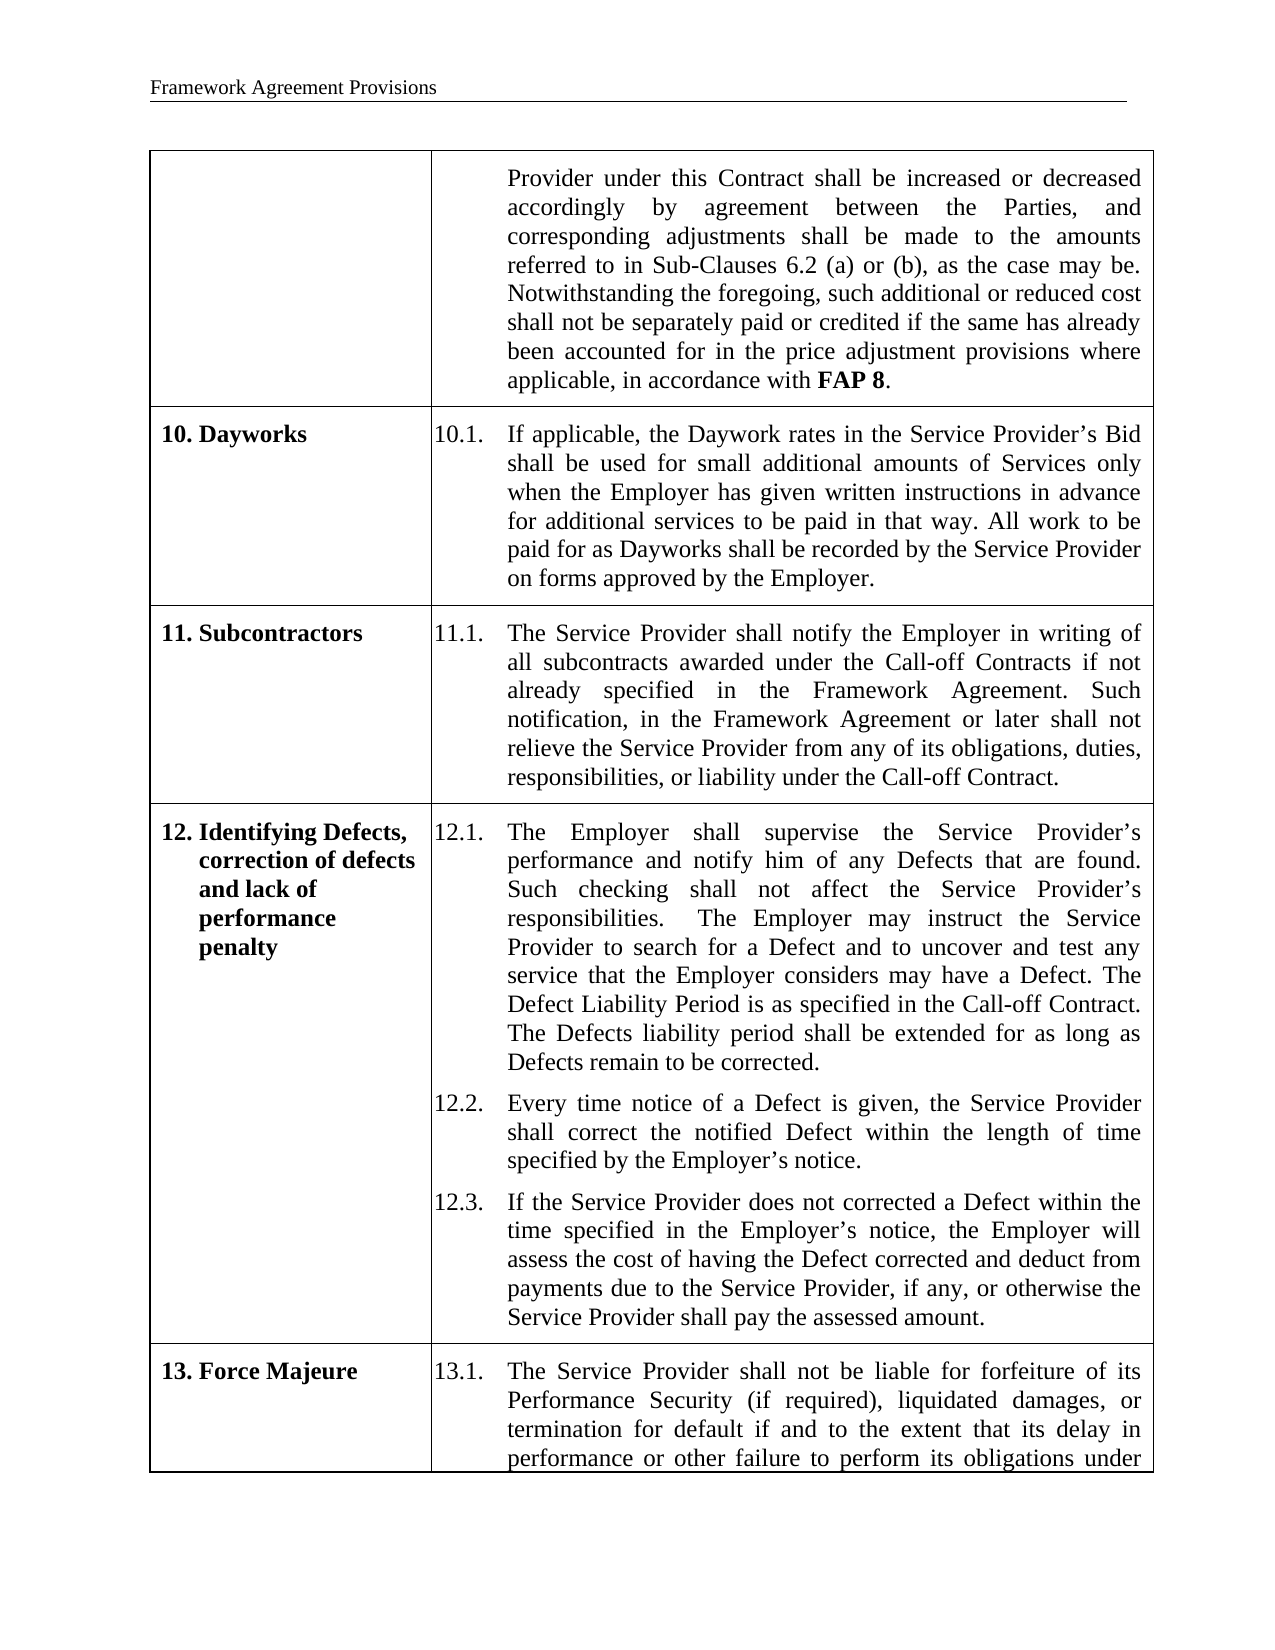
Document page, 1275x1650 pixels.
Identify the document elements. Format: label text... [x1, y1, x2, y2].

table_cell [432, 151, 1153, 406]
table_cell Identifying Defects, correction of defects and lack of performance penalty [151, 804, 431, 1343]
table_cell The Employer shall supervise the Service Provider’s performance and notify him of any Defects that are found. Such checking shall not affect the Service Provider’s responsibilities. The Employer may instruct the Service Provider to search for a Defect and to uncover and test any service that the Employer considers may have a Defect. The Defect Liability Period is as specified in the Call-off Contract. The Defects liability period shall be extended for as long as Defects remain to be corrected. Every time notice of a Defect is given, the Service Provider shall correct the notified Defect within the length of time specified by the Employer’s notice. If the Service Provider does not corrected a Defect within the time specified in the Employer’s notice, the Employer will assess the cost of having the Defect corrected and deduct from payments due to the Service Provider, if any, or otherwise the Service Provider shall pay the assessed amount. [432, 804, 1153, 1343]
table_cell Force Majeure [151, 1344, 431, 1471]
table_cell The Service Provider shall notify the Employer in writing of all subcontracts awarded under the Call-off Contracts if not already specified in the Framework Agreement. Such notification, in the Framework Agreement or later shall not relieve the Service Provider from any of its obligations, duties, responsibilities, or liability under the Call-off Contract. [432, 606, 1153, 803]
table_cell Dayworks [151, 407, 431, 604]
table_cell If applicable, the Daywork rates in the Service Provider’s Bid shall be used for small additional amounts of Services only when the Employer has given written instructions in advance for additional services to be paid in that way. All work to be paid for as Dayworks shall be recorded by the Service Provider on forms approved by the Employer. [432, 407, 1153, 604]
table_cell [432, 1344, 1153, 1471]
table_cell Subcontractors [151, 606, 431, 803]
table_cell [151, 151, 431, 406]
